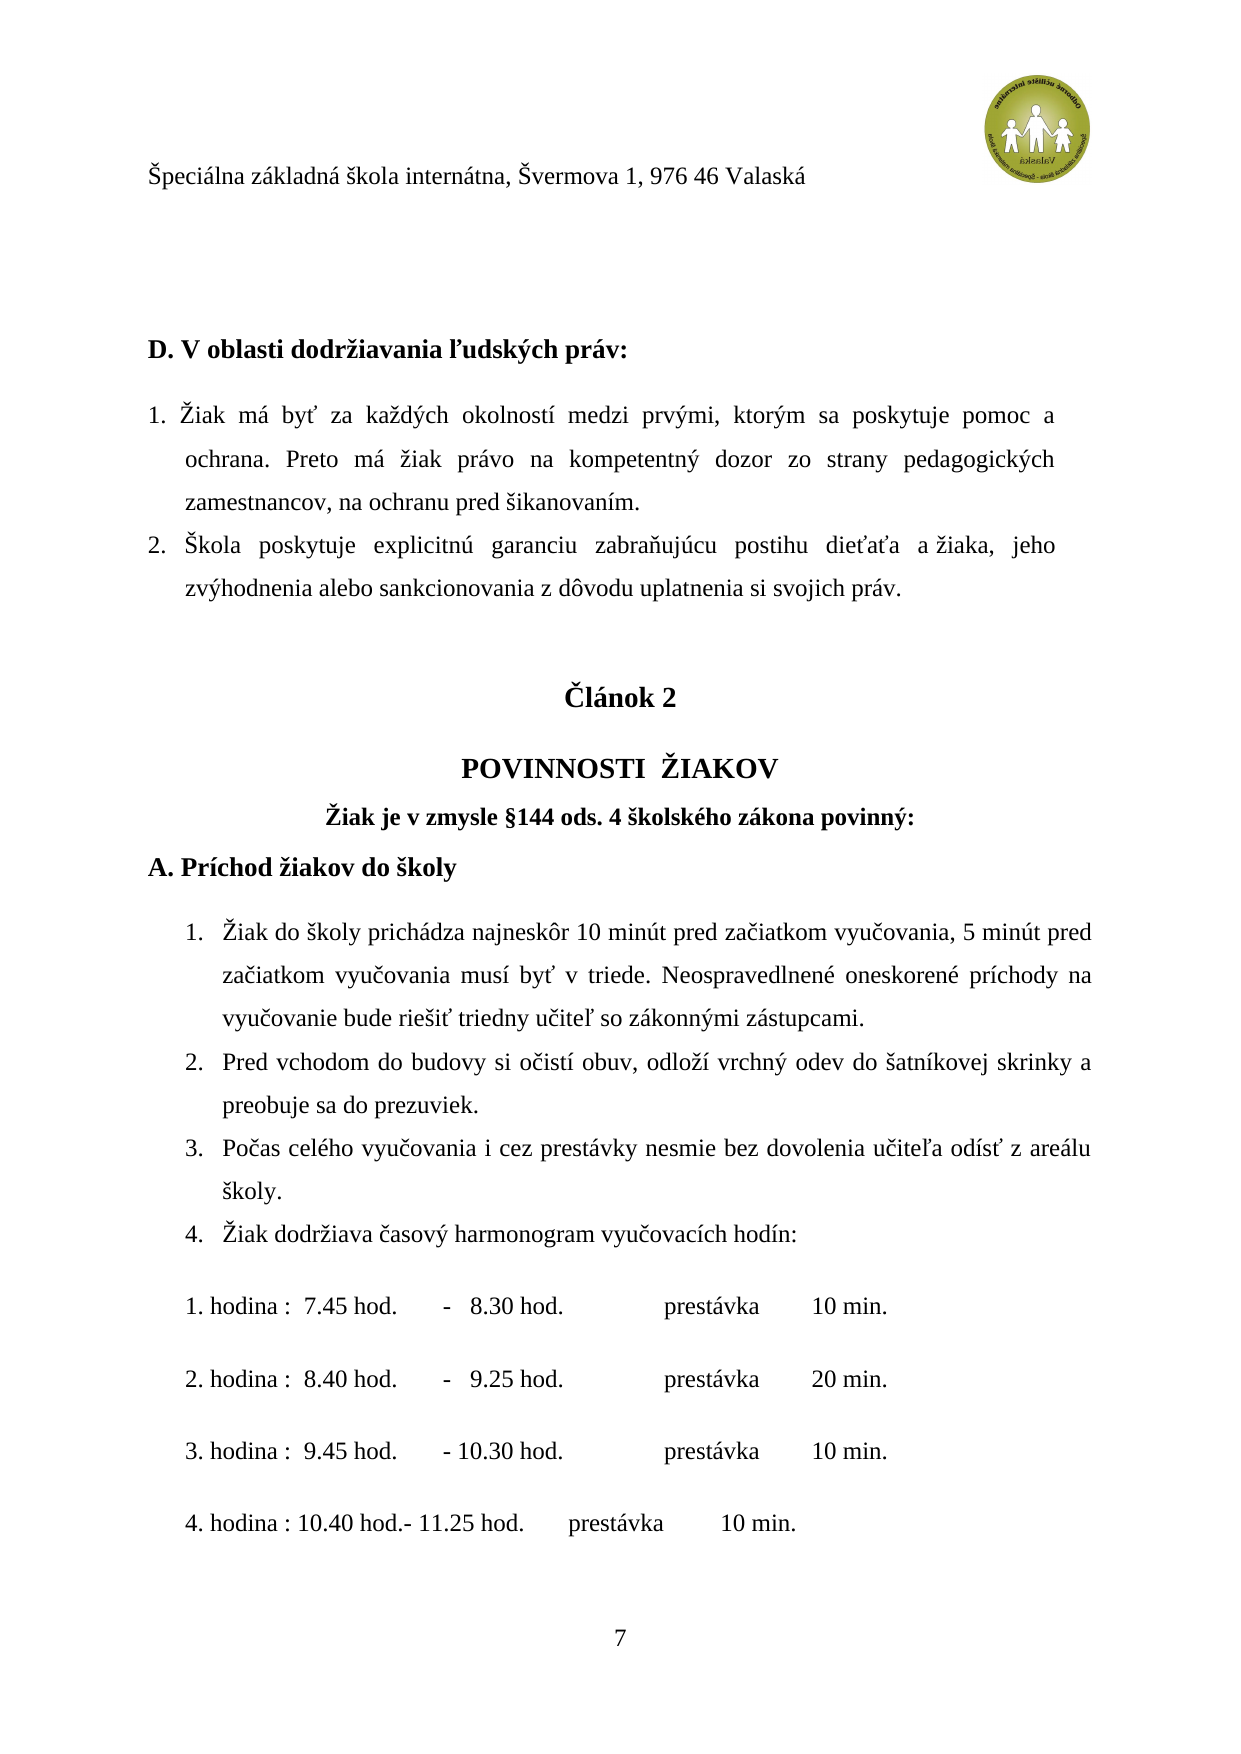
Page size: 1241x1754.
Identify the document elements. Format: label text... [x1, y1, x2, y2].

list 2. hodina : 8.40 hod. - 9.25 hod. prestávka 20 min. [185, 1364, 1093, 1392]
text Článok 2 [148, 680, 1093, 714]
list 3. hodina : 9.45 hod. - 10.30 hod. prestávka 10 min. [185, 1436, 1093, 1465]
list Počas celého vyučovania i cez prestávky nesmie bez dovolenia učiteľa odísť z areálu školy. [185, 1133, 1093, 1205]
list Pred vchodom do budovy si očistí obuv, odloží vrchný odev do šatníkovej skrinky a preobuje sa do prezuviek. [185, 1047, 1093, 1118]
subtitle A. Príchod žiakov do školy [148, 851, 1093, 882]
text Žiak je v zmysle §144 ods. 4 školského zákona povinný: [148, 802, 1093, 830]
text 1. Žiak má byť za každých okolností medzi prvými, ktorým sa poskytuje pomoc a ochrana. Preto má žiak právo na kompetentný dozor zo strany pedagogických zamestnancov, na ochranu pred šikanovaním. [148, 401, 1055, 516]
list 4. hodina : 10.40 hod.- 11.25 hod. prestávka 10 min. [185, 1508, 1093, 1537]
list Žiak dodržiava časový harmonogram vyučovacích hodín: [185, 1219, 1093, 1248]
text 2. Škola poskytuje explicitnú garanciu zabraňujúcu postihu dieťaťa a žiaka, jeho zvýhodnenia alebo sankcionovania z dôvodu uplatnenia si svojich práv. [148, 530, 1055, 602]
list Žiak do školy prichádza najneskôr 10 minút pred začiatkom vyučovania, 5 minút pred začiatkom vyučovania musí byť v triede. Neospravedlnené oneskorené príchody na vyučovanie bude riešiť triedny učiteľ so zákonnými zástupcami. [185, 917, 1093, 1032]
picture [981, 73, 1093, 185]
list 1. hodina : 7.45 hod. - 8.30 hod. prestávka 10 min. [185, 1291, 1093, 1320]
text D. V oblasti dodržiavania ľudských práv: [148, 333, 1093, 364]
text POVINNOSTI ŽIAKOV [148, 751, 1093, 785]
